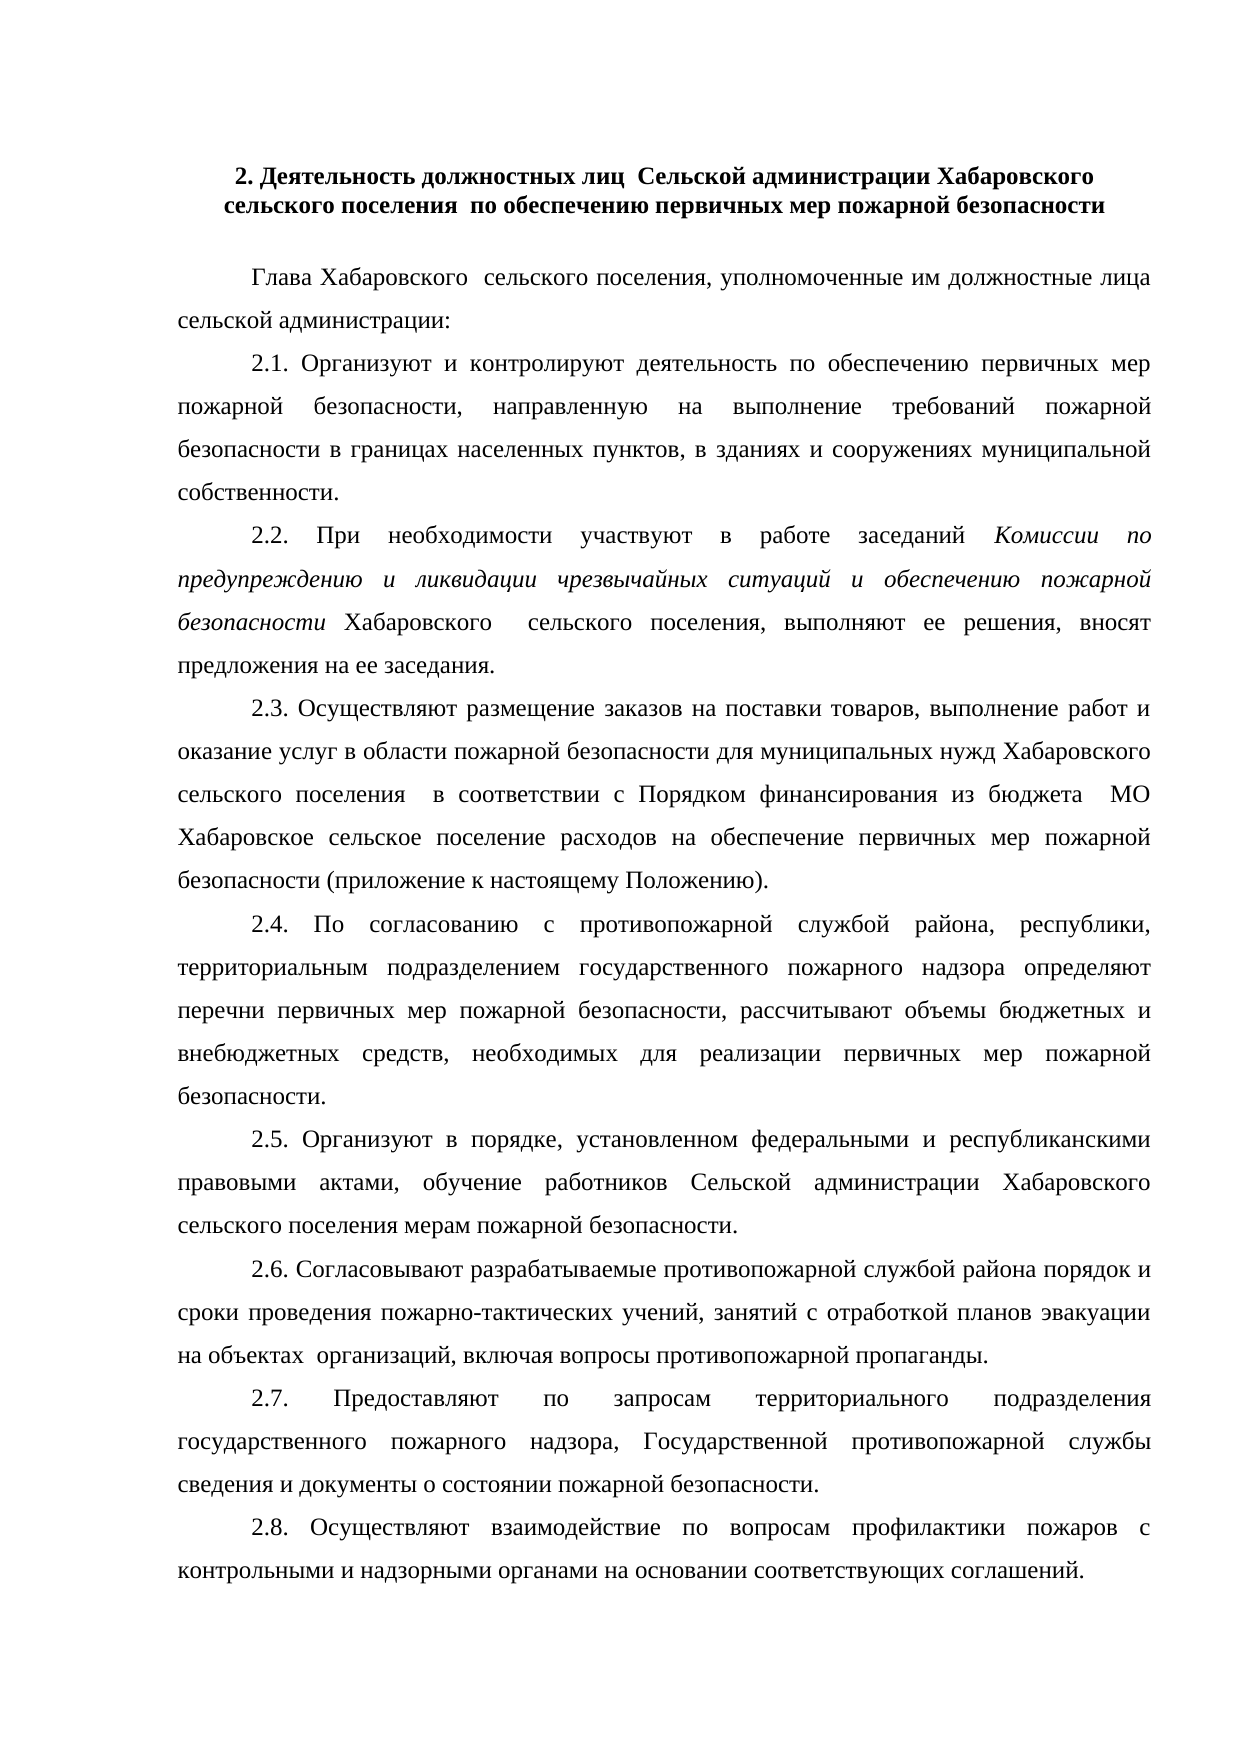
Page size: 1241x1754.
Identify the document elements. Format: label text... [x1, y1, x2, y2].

text 2.1. Организуют и контролируют деятельность по обеспечению первичных мер пожарной безопасности, направленную на выполнение требований пожарной безопасности в границах населенных пунктов, в зданиях и сооружениях муниципальной собственности. [177, 348, 1152, 506]
text 2.7. Предоставляют по запросам территориального подразделения государственного пожарного надзора, Государственной противопожарной службы сведения и документы о состоянии пожарной безопасности. [177, 1383, 1152, 1498]
text 2.4. По согласованию с противопожарной службой района, республики, территориальным подразделением государственного пожарного надзора определяют перечни первичных мер пожарной безопасности, рассчитывают объемы бюджетных и внебюджетных средств, необходимых для реализации первичных мер пожарной безопасности. [177, 909, 1152, 1110]
text 2.6. Согласовывают разрабатываемые противопожарной службой района порядок и сроки проведения пожарно-тактических учений, занятий с отработкой планов эвакуации на объектах организаций, включая вопросы противопожарной пропаганды. [177, 1254, 1152, 1369]
text 2.8. Осуществляют взаимодействие по вопросам профилактики пожаров с контрольными и надзорными органами на основании соответствующих соглашений. [177, 1512, 1152, 1584]
text 2. Деятельность должностных лиц Сельской администрации Хабаровского сельского поселения по обеспечению первичных мер пожарной безопасности [177, 161, 1152, 219]
text Глава Хабаровского сельского поселения, уполномоченные им должностные лица сельской администрации: [177, 262, 1152, 334]
text 2.2. При необходимости участвуют в работе заседаний Комиссии по предупреждению и ликвидации чрезвычайных ситуаций и обеспечению пожарной безопасности Хабаровского сельского поселения, выполняют ее решения, вносят предложения на ее заседания. [177, 521, 1152, 679]
text 2.3. Осуществляют размещение заказов на поставки товаров, выполнение работ и оказание услуг в области пожарной безопасности для муниципальных нужд Хабаровского сельского поселения в соответствии с Порядком финансирования из бюджета МО Хабаровское сельское поселение расходов на обеспечение первичных мер пожарной безопасности (приложение к настоящему Положению). [177, 693, 1152, 894]
text 2.5. Организуют в порядке, установленном федеральными и республиканскими правовыми актами, обучение работников Сельской администрации Хабаровского сельского поселения мерам пожарной безопасности. [177, 1124, 1152, 1239]
